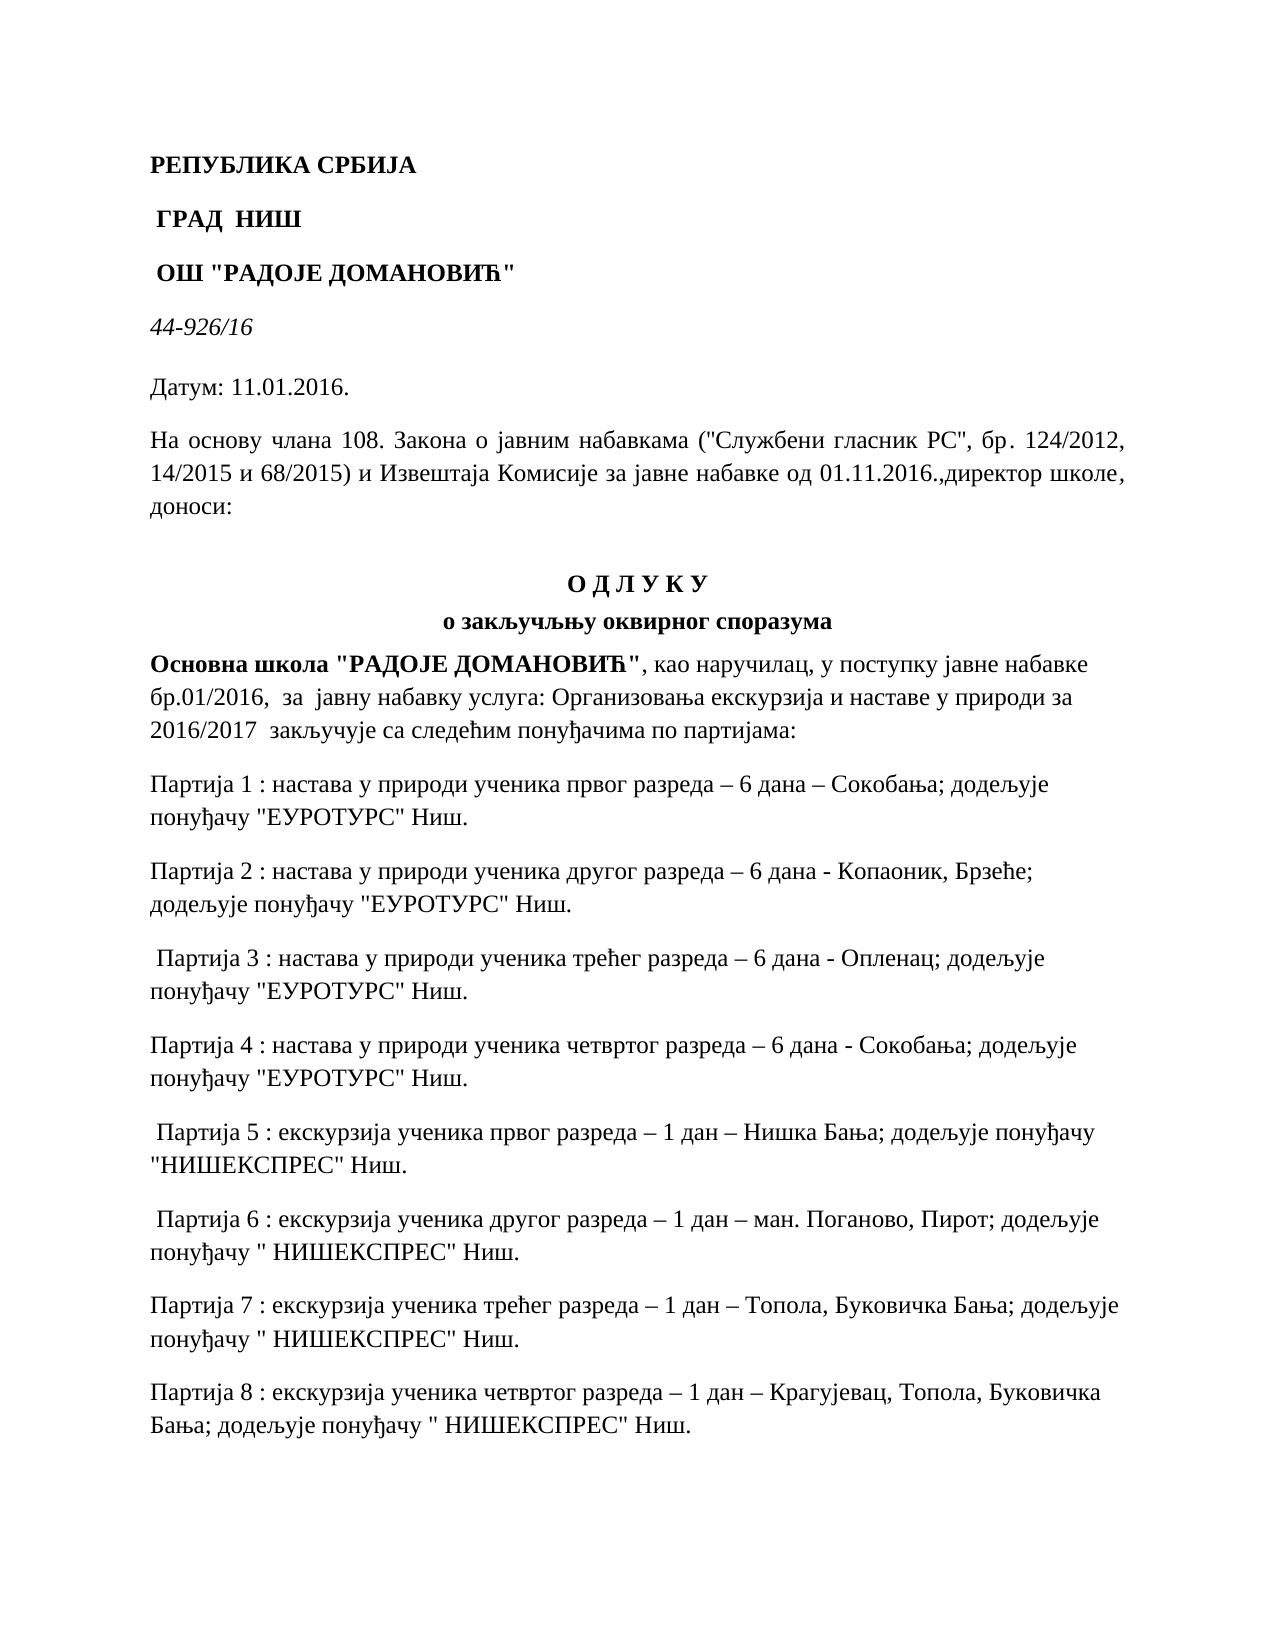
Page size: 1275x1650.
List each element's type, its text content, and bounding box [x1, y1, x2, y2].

text Партија 7 : екскурзија ученика трећег разреда – 1 дан – Топола, Буковичка Бања; додељује понуђачу " НИШЕКСПРЕС" Ниш. [150, 1291, 1125, 1352]
text Партија 8 : екскурзија ученика четвртог разреда – 1 дан – Крагујевац, Топола, Буковичка Бања; додељује понуђачу " НИШЕКСПРЕС" Ниш. [150, 1377, 1125, 1439]
text Партија 1 : настава у природи ученика првог разреда – 6 дана – Сокобања; додељује понуђачу "ЕУРОТУРС" Ниш. [150, 769, 1125, 831]
text Партија 6 : екскурзија ученика другог разреда – 1 дан – ман. Поганово, Пирот; додељује понуђачу " НИШЕКСПРЕС" Ниш. [150, 1204, 1125, 1266]
text Партија 2 : настава у природи ученика другог разреда – 6 дана - Копаоник, Брзеће; додељује понуђачу "ЕУРОТУРС" Ниш. [150, 856, 1125, 918]
text Партија 3 : настава у природи ученика трећег разреда – 6 дана - Опленац; додељује понуђачу "ЕУРОТУРС" Ниш. [150, 943, 1125, 1005]
text ГРАД НИШ [150, 204, 1125, 233]
text О Д Л У К У о закључљњу оквирног споразума [150, 562, 1125, 637]
text Датум: 11.01.2016. [150, 372, 1125, 400]
text 44-926/16 [150, 312, 1125, 340]
text OШ "РАДОЈЕ ДОМАНОВИЋ" [150, 258, 1125, 286]
text Oсновна школа "РАДОЈЕ ДОМАНОВИЋ", као наручилац, у поступку јавне набавке бр.01/2016, за јавну набавку услуга: Организовања екскурзија и наставе у природи за 2016/2017 закључује са следећим понуђачима по партијама: [150, 649, 1125, 744]
text РЕПУБЛИКА СРБИЈА [150, 150, 1125, 179]
text Партија 4 : настава у природи ученика четвртог разреда – 6 дана - Сокобања; додељује понуђачу "ЕУРОТУРС" Ниш. [150, 1030, 1125, 1092]
text На основу члана 108. Закона о јавним набавкама (''Службени гласник РС'', бр. 124/2012, 14/2015 и 68/2015) и Извештаја Комисије за јавне набавке од 01.11.2016.,директор школе, доноси: [150, 425, 1125, 520]
text Партија 5 : екскурзија ученика првог разреда – 1 дан – Нишка Бања; додељује понуђачу "НИШЕКСПРЕС" Ниш. [150, 1117, 1125, 1179]
